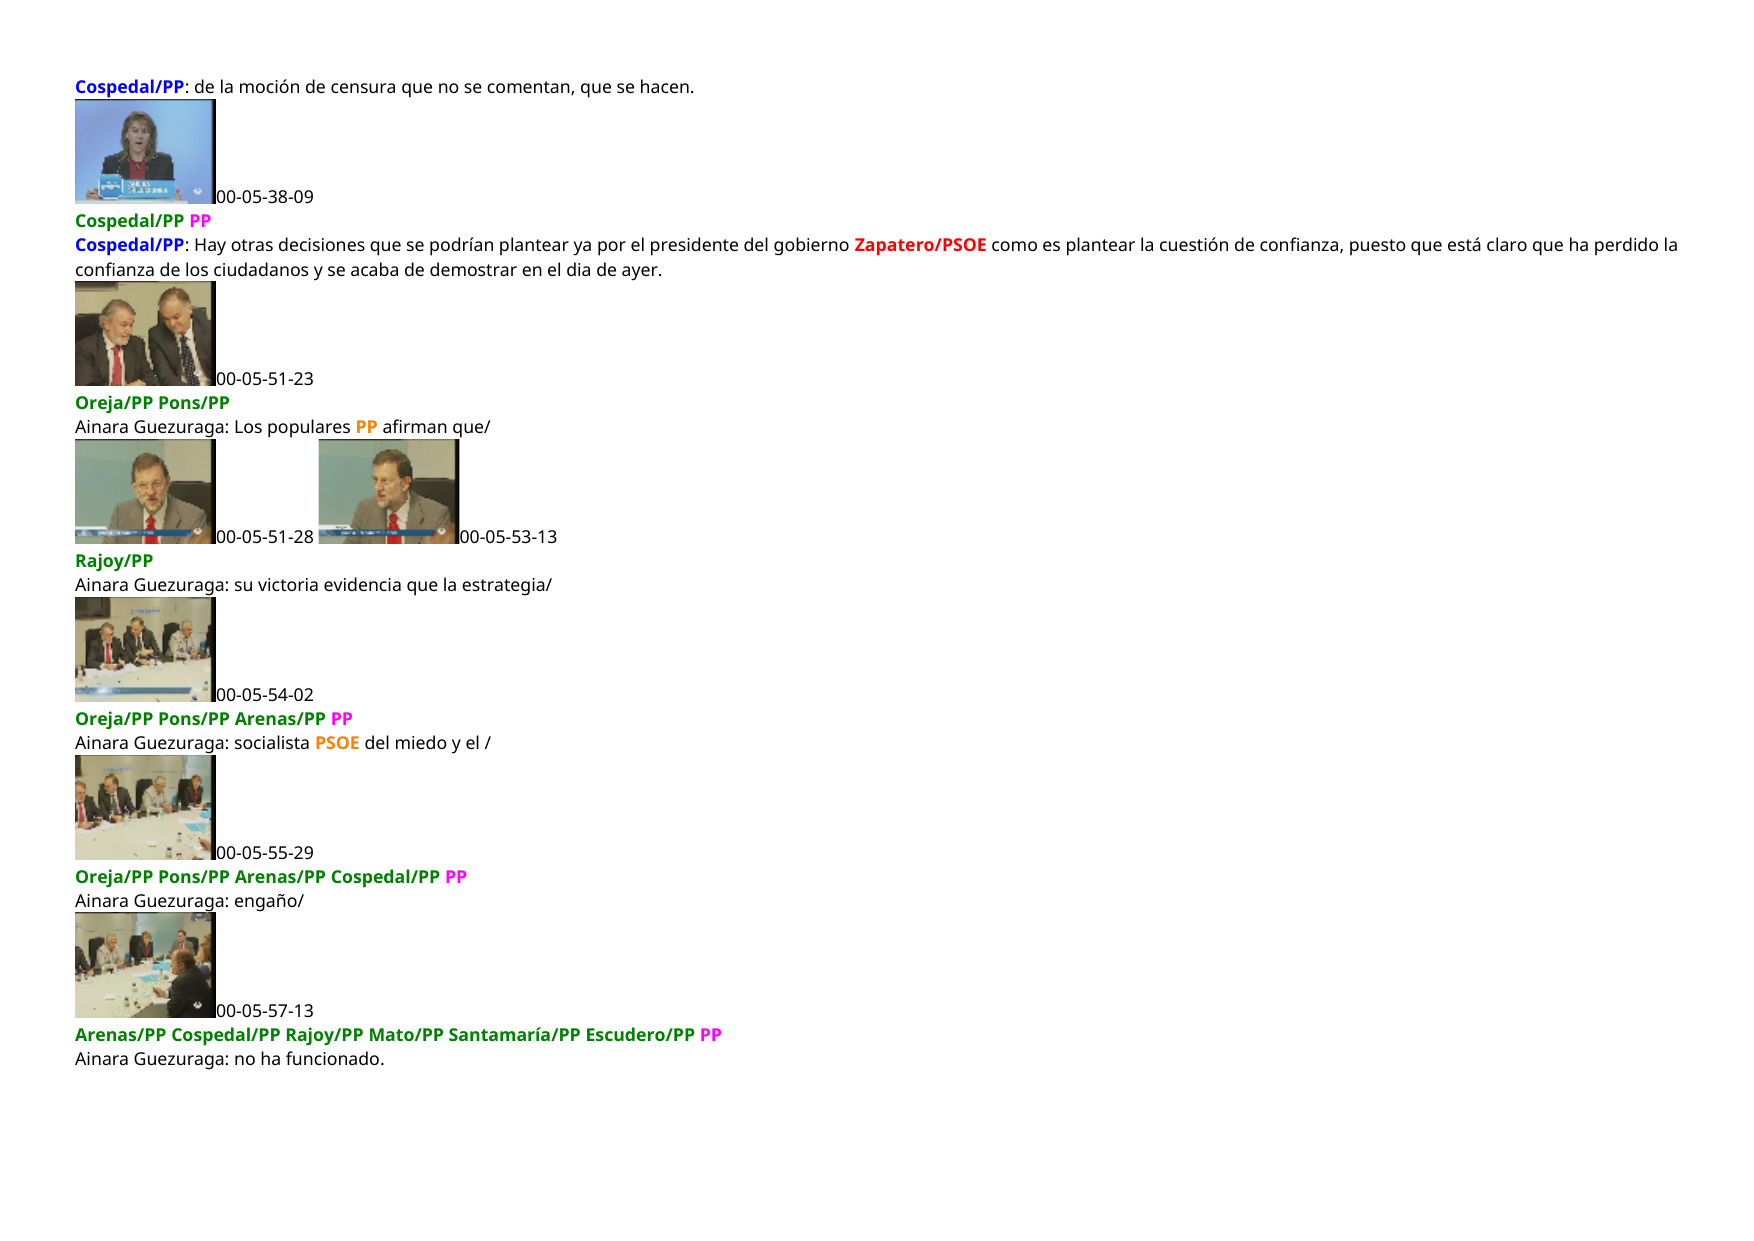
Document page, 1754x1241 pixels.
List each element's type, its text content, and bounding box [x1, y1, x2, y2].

picture [75, 439, 216, 544]
picture [75, 755, 216, 860]
text 00-05-55-29 [75, 755, 1679, 864]
text Oreja/PP Pons/PP Arenas/PP Cospedal/PP PP [75, 864, 1679, 889]
picture [318, 439, 460, 544]
text Cospedal/PP PP [75, 209, 1679, 233]
text Ainara Guezuraga: su victoria evidencia que la estrategia/ [75, 573, 1679, 597]
text Ainara Guezuraga: no ha funcionado. [75, 1047, 1679, 1071]
text Oreja/PP Pons/PP [75, 391, 1679, 415]
text 00-05-38-09 [75, 99, 1679, 209]
text Rajoy/PP [75, 549, 1679, 573]
text Ainara Guezuraga: socialista PSOE del miedo y el / [75, 731, 1679, 755]
picture [75, 281, 216, 386]
text Arenas/PP Cospedal/PP Rajoy/PP Mato/PP Santamaría/PP Escudero/PP PP [75, 1022, 1679, 1047]
text Cospedal/PP: Hay otras decisiones que se podrían plantear ya por el presidente del gobierno Zapatero/PSOE como es plantear la cuestión de confianza, puesto que está claro que ha perdido la confianza de los ciudadanos y se acaba de demostrar en el dia de ayer. [75, 233, 1679, 281]
text Cospedal/PP: de la moción de censura que no se comentan, que se hacen. [75, 75, 1679, 99]
text 00-05-51-28 00-05-53-13 [75, 439, 1679, 549]
text 00-05-54-02 [75, 597, 1679, 707]
text Ainara Guezuraga: Los populares PP afirman que/ [75, 415, 1679, 439]
picture [75, 912, 216, 1018]
text Ainara Guezuraga: engaño/ [75, 889, 1679, 913]
text 00-05-57-13 [75, 913, 1679, 1022]
text Oreja/PP Pons/PP Arenas/PP PP [75, 707, 1679, 731]
text 00-05-51-23 [75, 281, 1679, 391]
picture [75, 99, 216, 204]
picture [75, 597, 216, 702]
